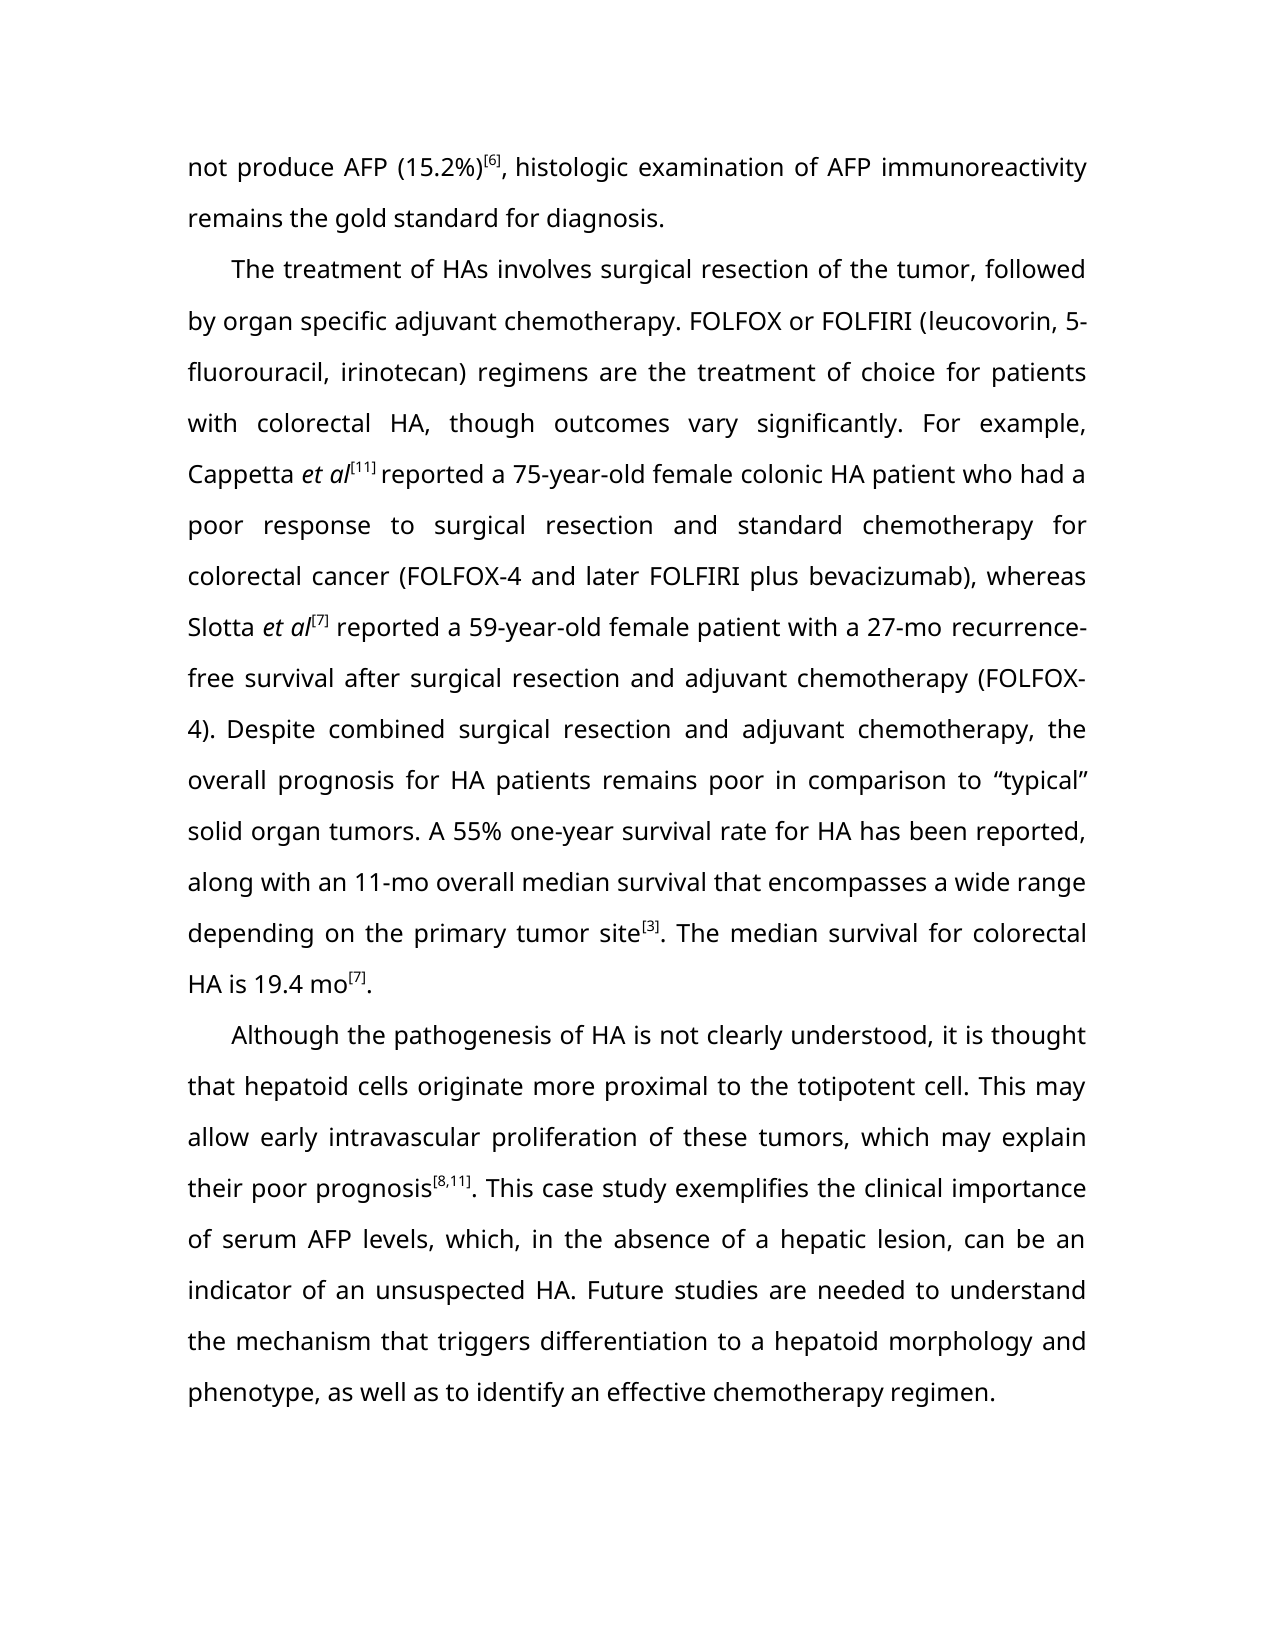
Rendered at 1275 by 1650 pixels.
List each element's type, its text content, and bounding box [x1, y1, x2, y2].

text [187, 150, 1087, 235]
text Although the pathogenesis of HA is not clearly understood, it is thought that hepatoid cells originate more proximal to the totipotent cell. This may allow early intravascular proliferation of these tumors, which may explain their poor prognosis[8,11]. This case study exemplifies the clinical importance of serum AFP levels, which, in the absence of a hepatic lesion, can be an indicator of an unsuspected HA. Future studies are needed to understand the mechanism that triggers differentiation to a hepatoid morphology and phenotype, as well as to identify an effective chemotherapy regimen. [187, 1018, 1087, 1409]
text The treatment of HAs involves surgical resection of the tumor, followed by organ specific adjuvant chemotherapy. FOLFOX or FOLFIRI (leucovorin, 5-fluorouracil, irinotecan) regimens are the treatment of choice for patients with colorectal HA, though outcomes vary significantly. For example, Cappetta et al[11] reported a 75-year-old female colonic HA patient who had a poor response to surgical resection and standard chemotherapy for colorectal cancer (FOLFOX-4 and later FOLFIRI plus bevacizumab), whereas Slotta et al[7] reported a 59-year-old female patient with a 27-mo recurrence-free survival after surgical resection and adjuvant chemotherapy (FOLFOX-4). Despite combined surgical resection and adjuvant chemotherapy, the overall prognosis for HA patients remains poor in comparison to “typical” solid organ tumors. A 55% one-year survival rate for HA has been reported, along with an 11-mo overall median survival that encompasses a wide range depending on the primary tumor site[3]. The median survival for colorectal HA is 19.4 mo[7]. [187, 252, 1087, 1001]
